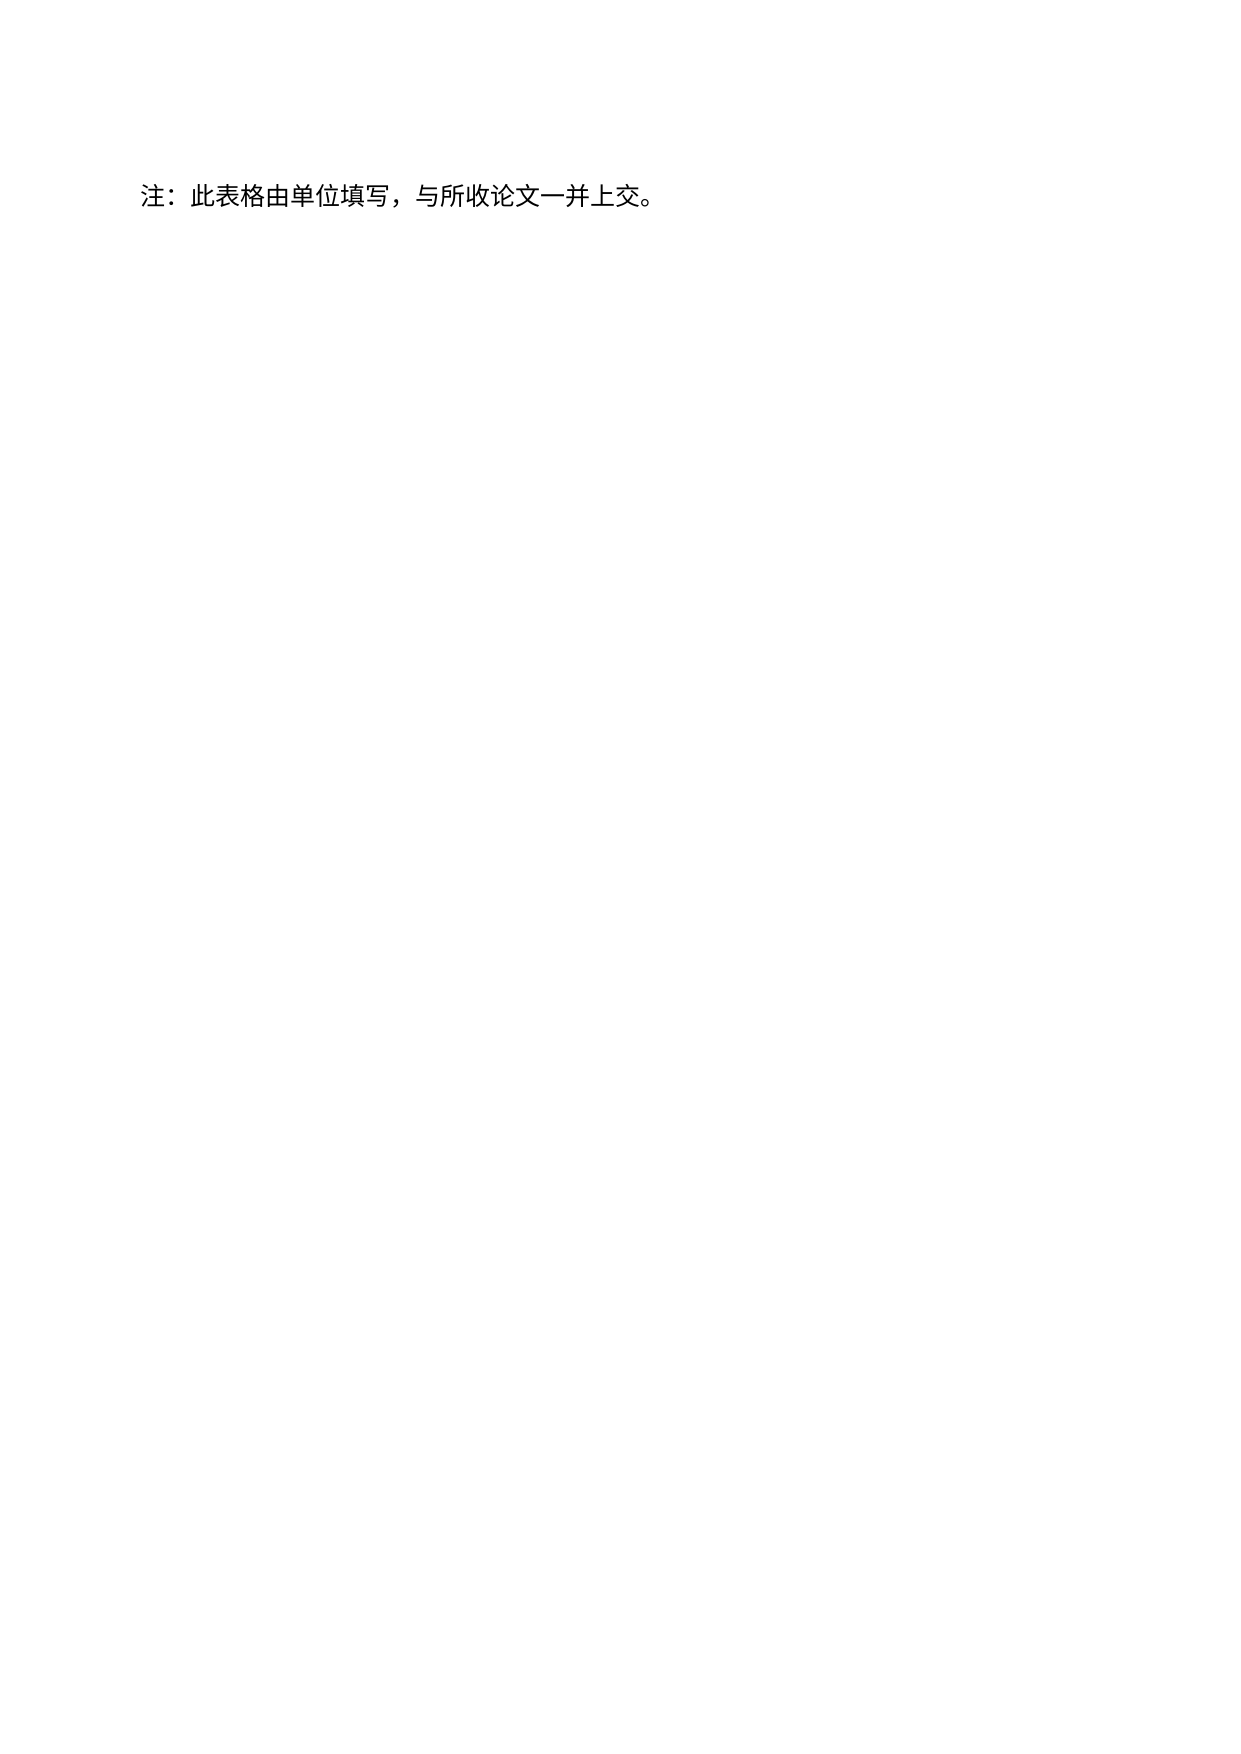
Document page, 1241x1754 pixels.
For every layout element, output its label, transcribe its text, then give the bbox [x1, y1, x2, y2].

text 注：此表格由单位填写，与所收论文一并上交。 [141, 162, 1094, 227]
